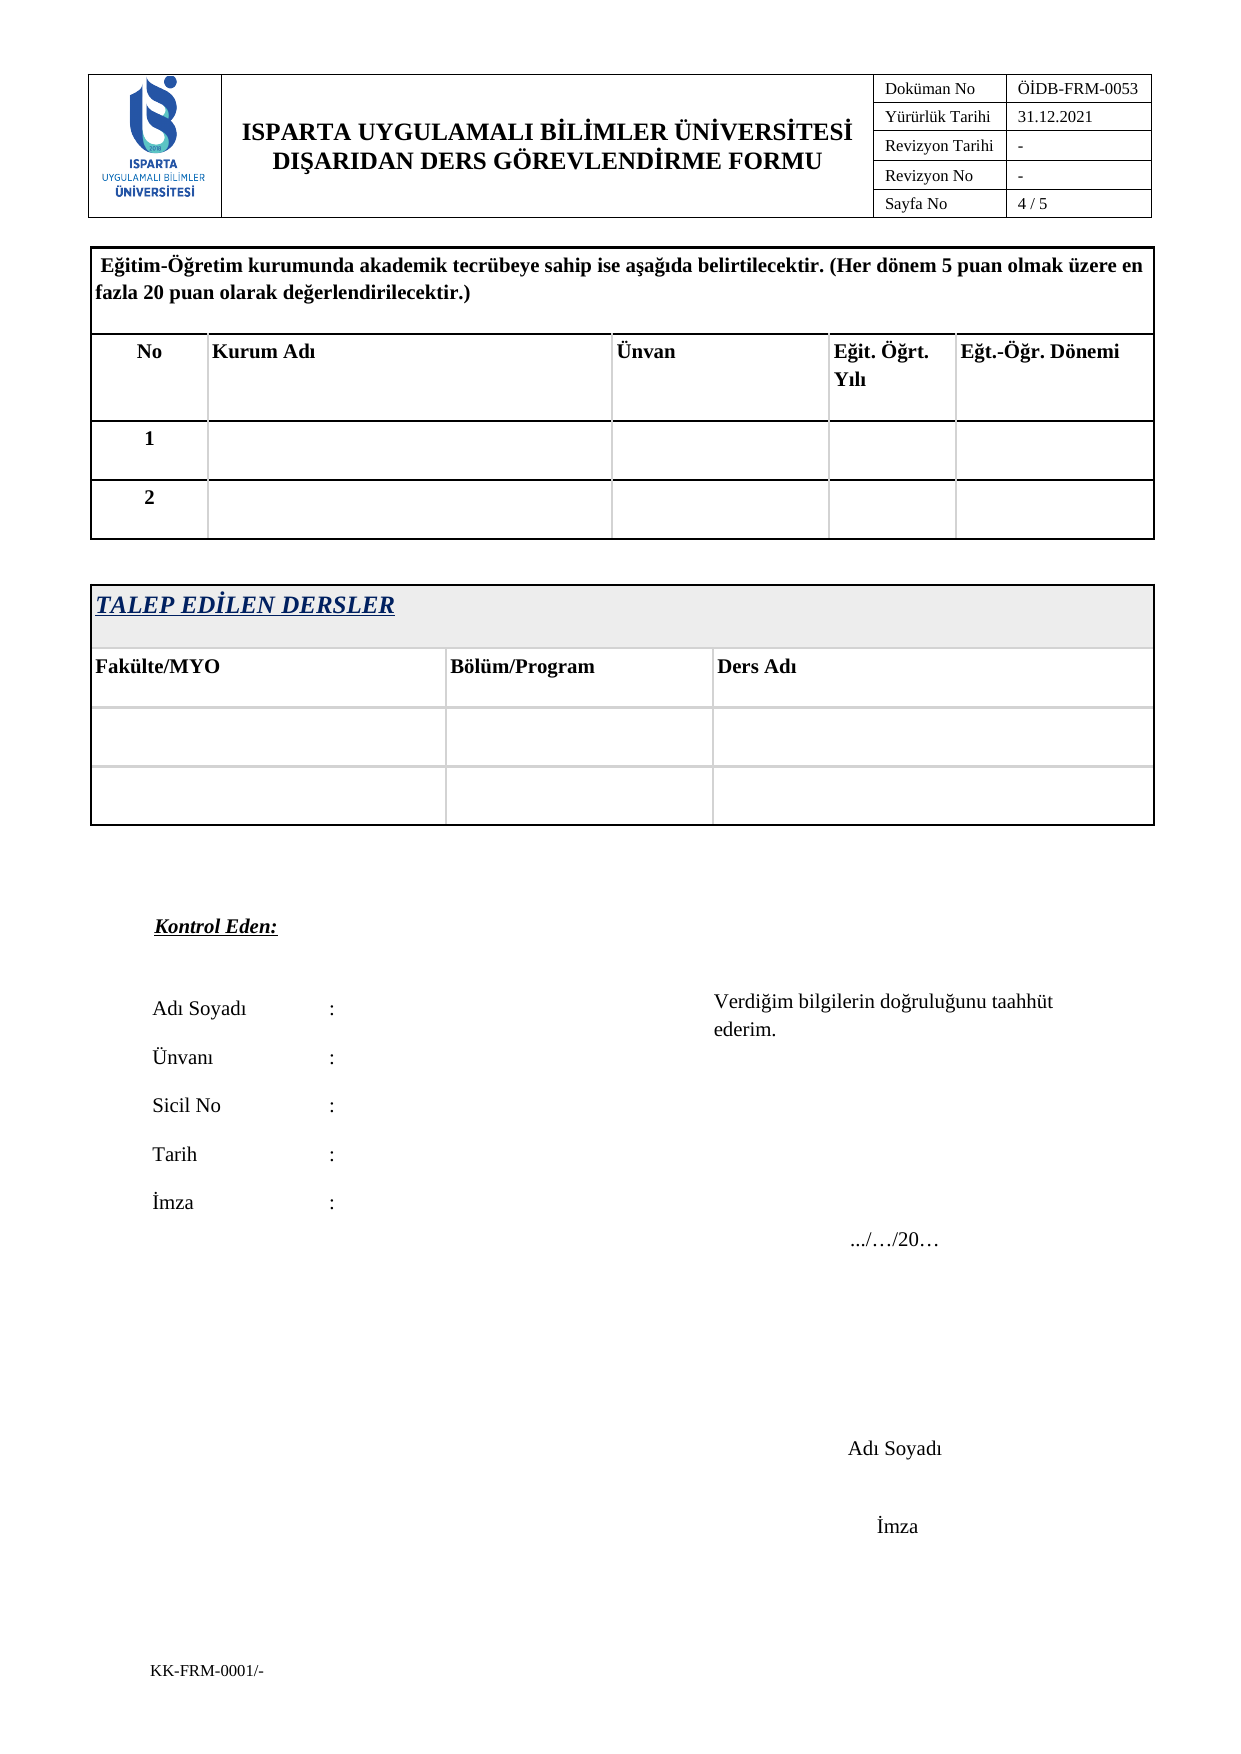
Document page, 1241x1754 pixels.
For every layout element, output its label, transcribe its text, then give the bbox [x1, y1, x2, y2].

table_header TALEP EDİLEN DERSLER [92, 586, 1153, 647]
picture [98, 76, 211, 203]
table_cell [613, 481, 828, 538]
table_cell [830, 481, 955, 538]
table_cell Ders Adı [714, 649, 1153, 706]
table_cell [714, 709, 1153, 765]
table_header Eğitim-Öğretim kurumunda akademik tecrübeye sahip ise aşağıda belirtilecektir. (Her dönem 5 puan olmak üzere en fazla 20 puan olarak değerlendirilecektir.) [92, 249, 1153, 333]
table_cell [447, 768, 712, 824]
table_cell Eğit. Öğrt. Yılı [830, 335, 955, 420]
table_cell No [92, 335, 207, 420]
table_cell [830, 422, 955, 479]
table_cell Fakülte/MYO [92, 649, 445, 706]
table_cell Bölüm/Program [447, 649, 712, 706]
table_cell Kurum Adı [209, 335, 611, 420]
table_cell Eğt.-Öğr. Dönemi [957, 335, 1153, 420]
table_cell [957, 422, 1153, 479]
table_cell Ünvan [613, 335, 828, 420]
table_cell [92, 709, 445, 765]
table_cell [92, 768, 445, 824]
table_cell [209, 481, 611, 538]
table_cell [957, 481, 1153, 538]
table_cell [714, 768, 1153, 824]
table_cell [613, 422, 828, 479]
table_cell [209, 422, 611, 479]
table_cell 2 [92, 481, 207, 538]
table_cell 1 [92, 422, 207, 479]
table_cell [447, 709, 712, 765]
